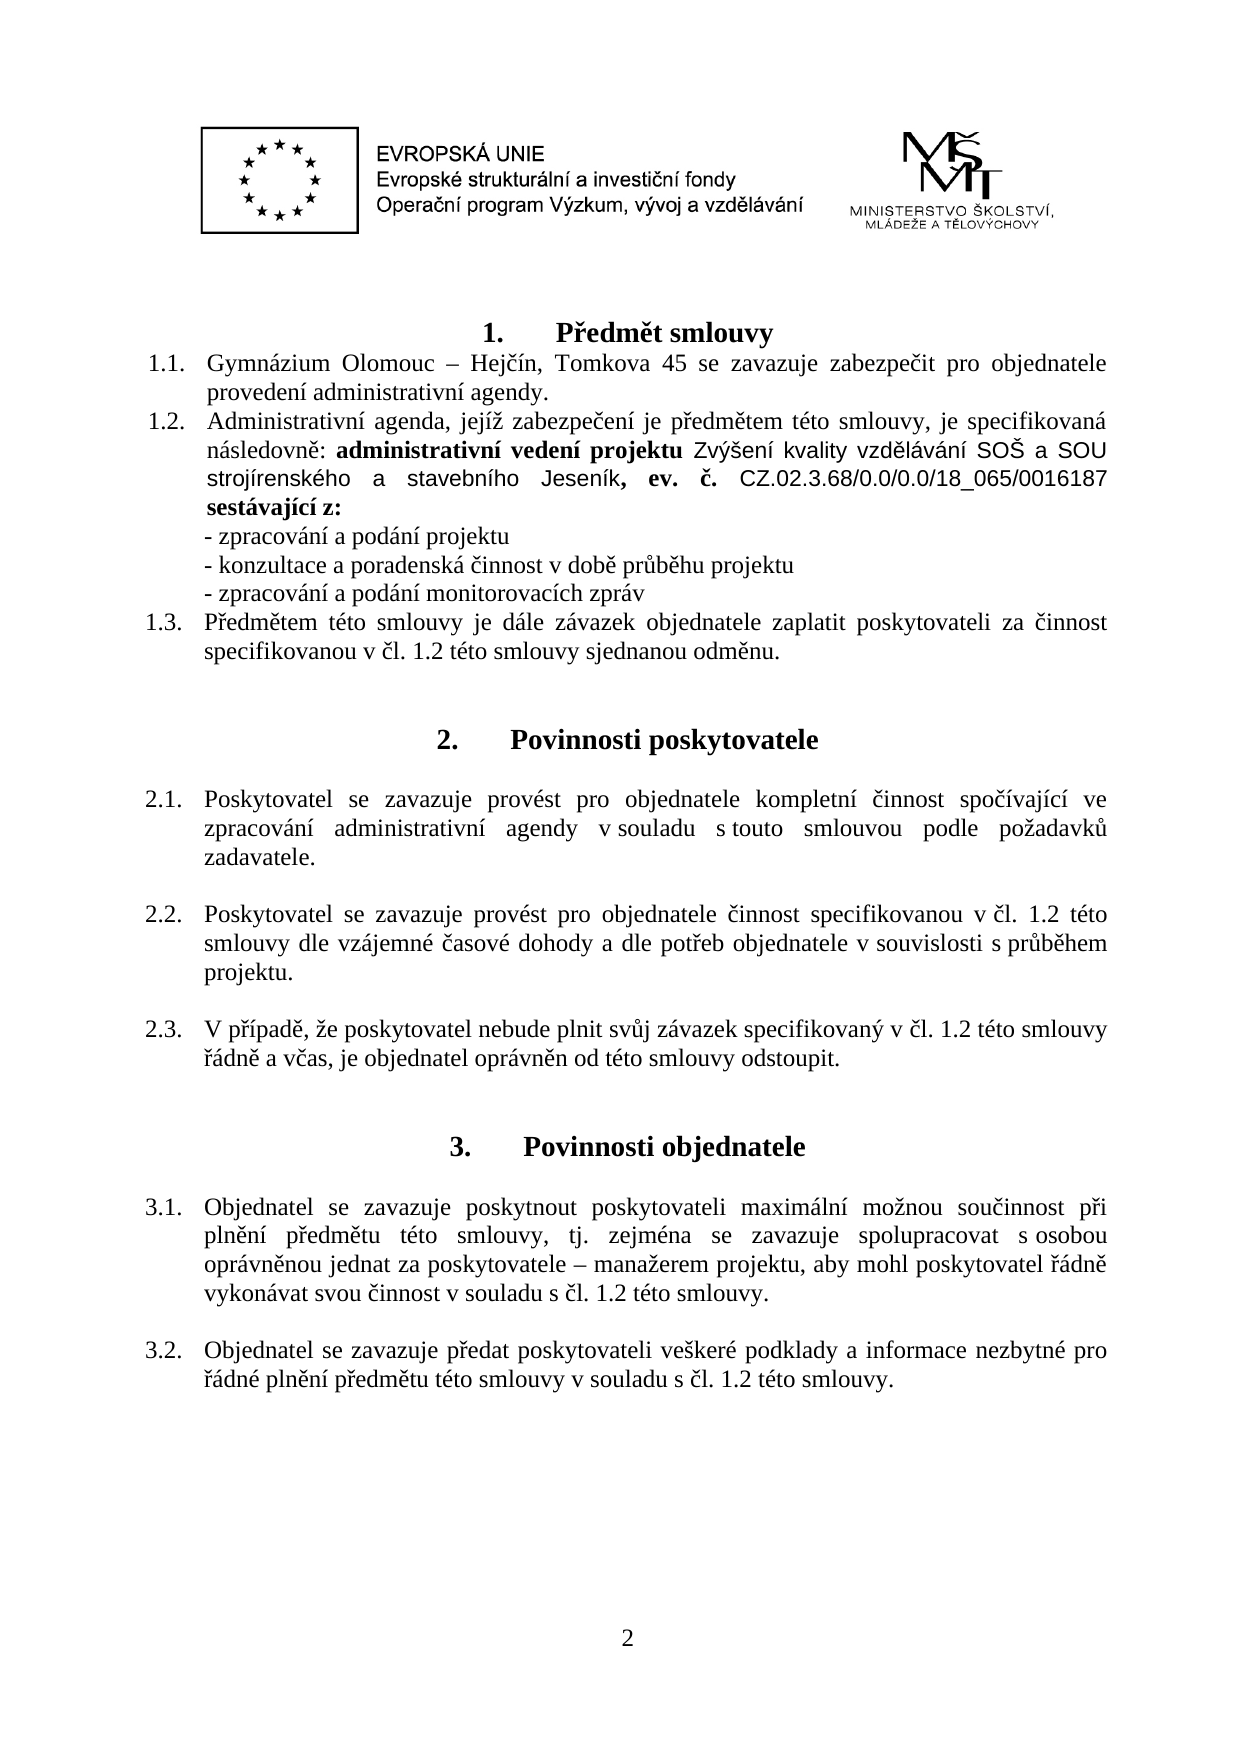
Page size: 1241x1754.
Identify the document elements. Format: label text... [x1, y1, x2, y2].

list Gymnázium Olomouc – Hejčín, Tomkova 45 se zavazuje zabezpečit pro objednatele provedení administrativní agendy. [148, 348, 1107, 406]
subtitle 3. Povinnosti objednatele [148, 1129, 1107, 1163]
subtitle Předmět smlouvy [148, 315, 1107, 348]
list Poskytovatel se zavazuje provést pro objednatele kompletní činnost spočívající ve zpracování administrativní agendy v souladu s touto smlouvou podle požadavků zadavatele. [145, 784, 1107, 871]
text - zpracování a podání projektu [204, 521, 1107, 550]
text - zpracování a podání monitorovacích zpráv [204, 578, 1107, 607]
list Objednatel se zavazuje předat poskytovateli veškeré podklady a informace nezbytné pro řádné plnění předmětu této smlouvy v souladu s čl. 1.2 této smlouvy. [145, 1336, 1107, 1393]
picture [147, 73, 1106, 287]
list Předmětem této smlouvy je dále závazek objednatele zaplatit poskytovateli za činnost specifikovanou v čl. 1.2 této smlouvy sjednanou odměnu. [145, 607, 1107, 665]
list Poskytovatel se zavazuje provést pro objednatele činnost specifikovanou v čl. 1.2 této smlouvy dle vzájemné časové dohody a dle potřeb objednatele v souvislosti s průběhem projektu. [145, 899, 1107, 986]
list V případě, že poskytovatel nebude plnit svůj závazek specifikovaný v čl. 1.2 této smlouvy řádně a včas, je objednatel oprávněn od této smlouvy odstoupit. [145, 1014, 1107, 1072]
list Administrativní agenda, jejíž zabezpečení je předmětem této smlouvy, je specifikovaná následovně: administrativní vedení projektu Zvýšení kvality vzdělávání SOŠ a SOU strojírenského a stavebního Jeseník, ev. č. CZ.02.3.68/0.0/0.0/18_065/0016187 sestávající z: [148, 406, 1107, 521]
list Objednatel se zavazuje poskytnout poskytovateli maximální možnou součinnost při plnění předmětu této smlouvy, tj. zejména se zavazuje spolupracovat s osobou oprávněnou jednat za poskytovatele – manažerem projektu, aby mohl poskytovatel řádně vykonávat svou činnost v souladu s čl. 1.2 této smlouvy. [145, 1192, 1107, 1307]
text - konzultace a poradenská činnost v době průběhu projektu [204, 550, 1107, 578]
subtitle 2. Povinnosti poskytovatele [148, 722, 1107, 756]
